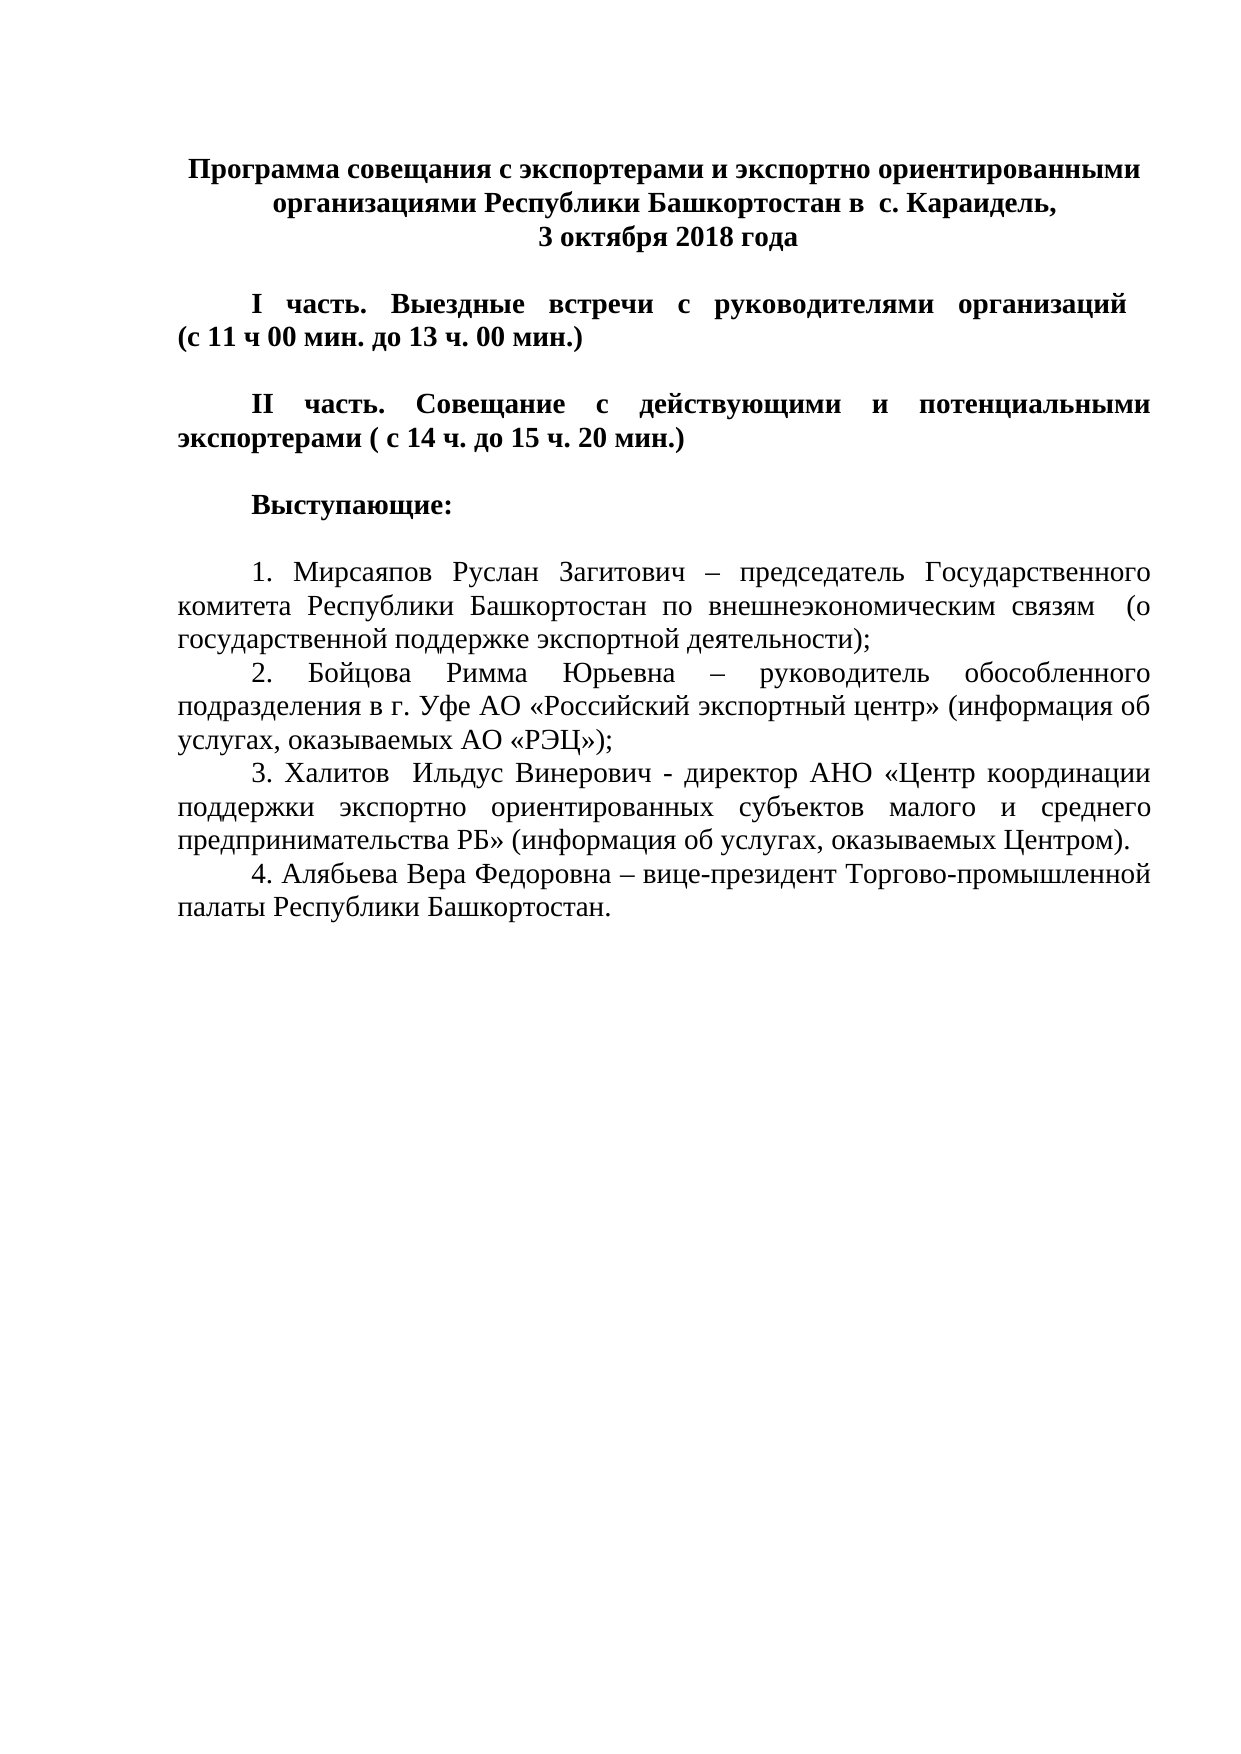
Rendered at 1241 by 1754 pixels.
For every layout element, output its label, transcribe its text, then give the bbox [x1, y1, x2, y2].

text Выступающие: [177, 487, 1152, 521]
text I часть. Выездные встречи с руководителями организаций (с 11 ч 00 мин. до 13 ч. 00 мин.) [177, 286, 1152, 353]
text 3 октября 2018 года [177, 219, 1152, 252]
text II часть. Совещание с действующими и потенциальными экспортерами ( с 14 ч. до 15 ч. 20 мин.) [177, 386, 1152, 453]
text 3. Халитов Ильдус Винерович - директор АНО «Центр координации поддержки экспортно ориентированных субъектов малого и среднего предпринимательства РБ» (информация об услугах, оказываемых Центром). [177, 755, 1152, 856]
text Программа совещания с экспортерами и экспортно ориентированными организациями Республики Башкортостан в с. Караидель, [177, 152, 1152, 219]
text 2. Бойцова Римма Юрьевна – руководитель обособленного подразделения в г. Уфе АО «Российский экспортный центр» (информация об услугах, оказываемых АО «РЭЦ»); [177, 655, 1152, 755]
text 1. Мирсаяпов Руслан Загитович – председатель Государственного комитета Республики Башкортостан по внешнеэкономическим связям (о государственной поддержке экспортной деятельности); [177, 554, 1152, 655]
text 4. Алябьева Вера Федоровна – вице-президент Торгово-промышленной палаты Республики Башкортостан. [177, 856, 1152, 923]
